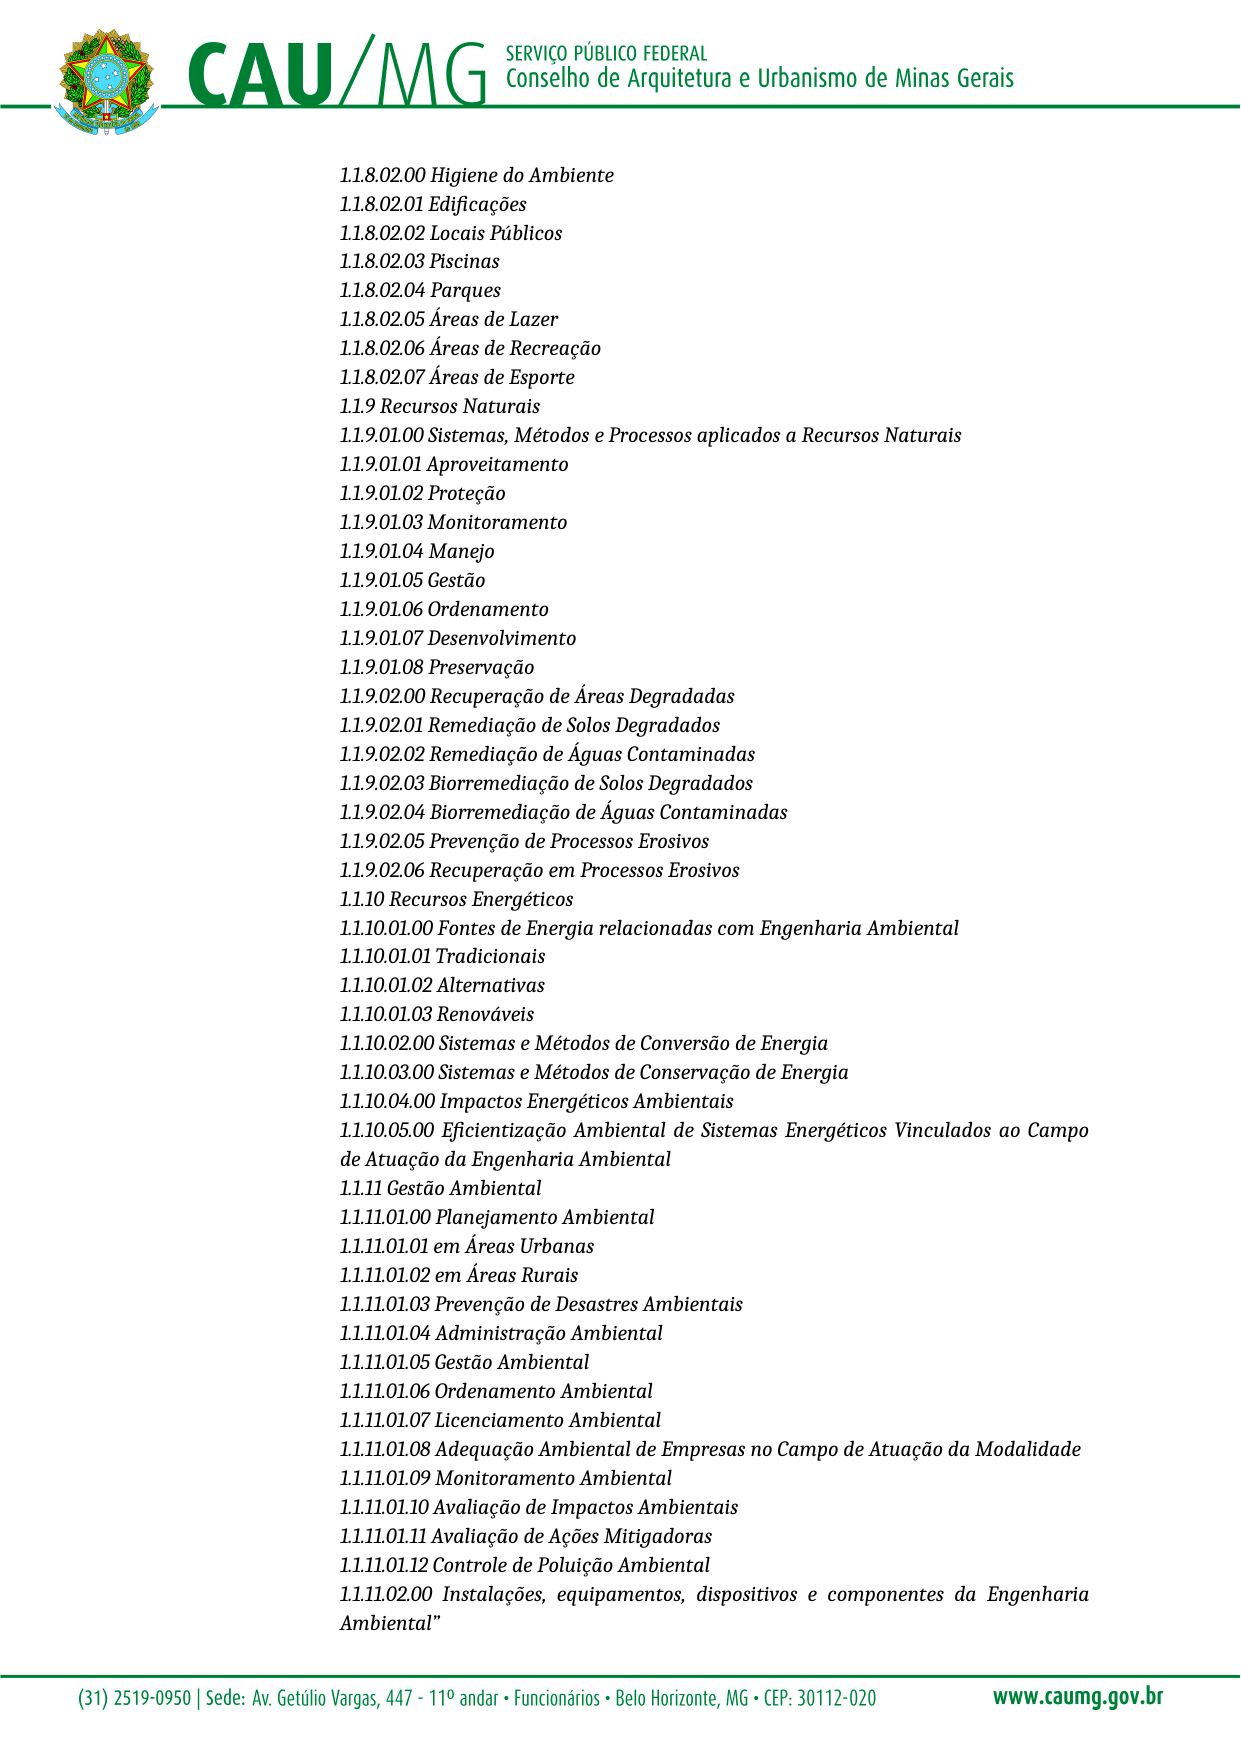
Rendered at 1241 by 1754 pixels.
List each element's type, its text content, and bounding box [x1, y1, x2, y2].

text 1.1.8.02.07 Áreas de Esporte [340, 365, 1092, 390]
text 1.1.11.01.11 Avaliação de Ações Mitigadoras [340, 1523, 1092, 1549]
text 1.1.9.01.05 Gestão [340, 568, 1092, 593]
text 1.1.9.01.04 Manejo [340, 539, 1092, 564]
text 1.1.10.01.02 Alternativas [340, 973, 1092, 998]
text 1.1.11.01.06 Ordenamento Ambiental [340, 1379, 1092, 1404]
text 1.1.10.01.00 Fontes de Energia relacionadas com Engenharia Ambiental [340, 915, 1092, 941]
text 1.1.9.01.03 Monitoramento [340, 510, 1092, 535]
text 1.1.10.04.00 Impactos Energéticos Ambientais [340, 1089, 1092, 1114]
text 1.1.11.01.03 Prevenção de Desastres Ambientais [340, 1292, 1092, 1317]
text 1.1.11 Gestão Ambiental [340, 1176, 1092, 1201]
text 1.1.9.01.02 Proteção [340, 481, 1092, 506]
text 1.1.9.02.06 Recuperação em Processos Erosivos [340, 857, 1092, 883]
text 1.1.9 Recursos Naturais [340, 394, 1092, 419]
text 1.1.10 Recursos Energéticos [340, 886, 1092, 912]
text 1.1.8.02.02 Locais Públicos [340, 220, 1092, 246]
text 1.1.10.02.00 Sistemas e Métodos de Conversão de Energia [340, 1031, 1092, 1056]
text 1.1.9.02.00 Recuperação de Áreas Degradadas [340, 684, 1092, 709]
text 1.1.11.01.07 Licenciamento Ambiental [340, 1408, 1092, 1433]
text 1.1.9.02.05 Prevenção de Processos Erosivos [340, 828, 1092, 854]
text 1.1.8.02.00 Higiene do Ambiente [340, 162, 1092, 188]
text 1.1.11.02.00 Instalações, equipamentos, dispositivos e componentes da Engenharia Ambiental” [340, 1581, 1092, 1636]
text 1.1.9.01.00 Sistemas, Métodos e Processos aplicados a Recursos Naturais [340, 423, 1092, 448]
text 1.1.9.01.06 Ordenamento [340, 597, 1092, 622]
text 1.1.9.02.04 Biorremediação de Águas Contaminadas [340, 799, 1092, 825]
text 1.1.11.01.05 Gestão Ambiental [340, 1350, 1092, 1375]
text 1.1.9.01.07 Desenvolvimento [340, 626, 1092, 651]
text 1.1.11.01.09 Monitoramento Ambiental [340, 1466, 1092, 1491]
text 1.1.8.02.03 Piscinas [340, 249, 1092, 274]
picture [0, 0, 1241, 148]
text 1.1.8.02.05 Áreas de Lazer [340, 307, 1092, 332]
picture [0, 1662, 1241, 1752]
text 1.1.9.02.01 Remediação de Solos Degradados [340, 713, 1092, 738]
text 1.1.8.02.01 Edificações [340, 191, 1092, 217]
text 1.1.11.01.00 Planejamento Ambiental [340, 1205, 1092, 1230]
text 1.1.10.03.00 Sistemas e Métodos de Conservação de Energia [340, 1060, 1092, 1085]
text 1.1.11.01.02 em Áreas Rurais [340, 1263, 1092, 1288]
text 1.1.9.01.01 Aproveitamento [340, 452, 1092, 477]
text 1.1.8.02.06 Áreas de Recreação [340, 336, 1092, 361]
text 1.1.9.01.08 Preservação [340, 655, 1092, 680]
text 1.1.11.01.12 Controle de Poluição Ambiental [340, 1552, 1092, 1578]
text 1.1.10.05.00 Eficientização Ambiental de Sistemas Energéticos Vinculados ao Campo de Atuação da Engenharia Ambiental [340, 1118, 1092, 1172]
text 1.1.11.01.08 Adequação Ambiental de Empresas no Campo de Atuação da Modalidade [340, 1437, 1092, 1462]
text 1.1.11.01.10 Avaliação de Impactos Ambientais [340, 1494, 1092, 1520]
text 1.1.10.01.01 Tradicionais [340, 944, 1092, 969]
text 1.1.11.01.04 Administração Ambiental [340, 1321, 1092, 1346]
text 1.1.10.01.03 Renováveis [340, 1002, 1092, 1027]
text 1.1.8.02.04 Parques [340, 278, 1092, 303]
text 1.1.9.02.03 Biorremediação de Solos Degradados [340, 771, 1092, 796]
text 1.1.9.02.02 Remediação de Águas Contaminadas [340, 742, 1092, 767]
text 1.1.11.01.01 em Áreas Urbanas [340, 1234, 1092, 1259]
